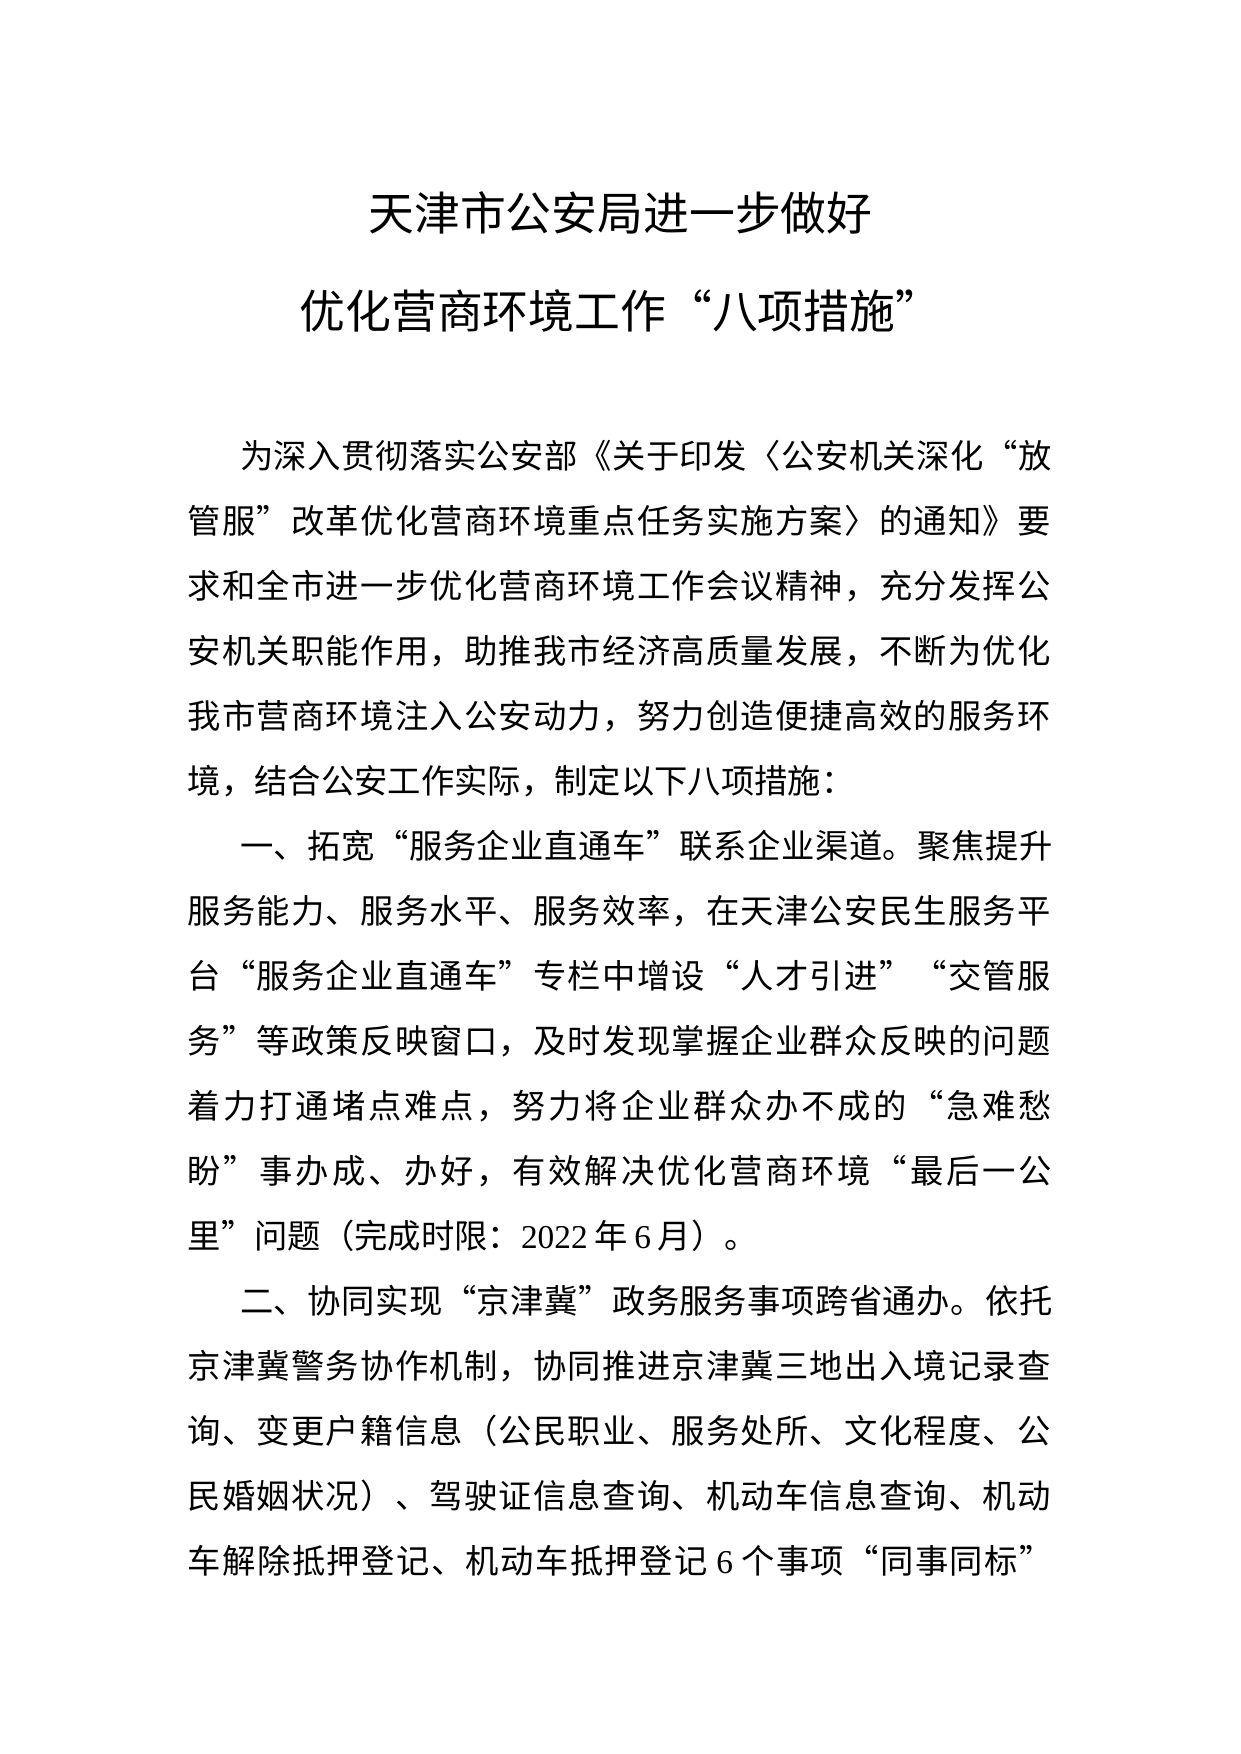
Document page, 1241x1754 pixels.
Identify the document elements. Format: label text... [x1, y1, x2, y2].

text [187, 1267, 1053, 1592]
text 天津市公安局进一步做好 [187, 162, 1053, 259]
text 优化营商环境工作“八项措施” [187, 259, 1053, 357]
text 为深入贯彻落实公安部《关于印发〈公安机关深化“放管服”改革优化营商环境重点任务实施方案〉的通知》要求和全市进一步优化营商环境工作会议精神，充分发挥公安机关职能作用，助推我市经济高质量发展，不断为优化我市营商环境注入公安动力，努力创造便捷高效的服务环境，结合公安工作实际，制定以下八项措施： [187, 422, 1053, 812]
text 一、拓宽“服务企业直通车”联系企业渠道。聚焦提升服务能力、服务水平、服务效率，在天津公安民生服务平台“服务企业直通车”专栏中增设“人才引进”“交管服务”等政策反映窗口，及时发现掌握企业群众反映的问题，着力打通堵点难点，努力将企业群众办不成的“急难愁盼”事办成、办好，有效解决优化营商环境“最后一公里”问题（完成时限：2022年6月）。 [187, 812, 1053, 1267]
